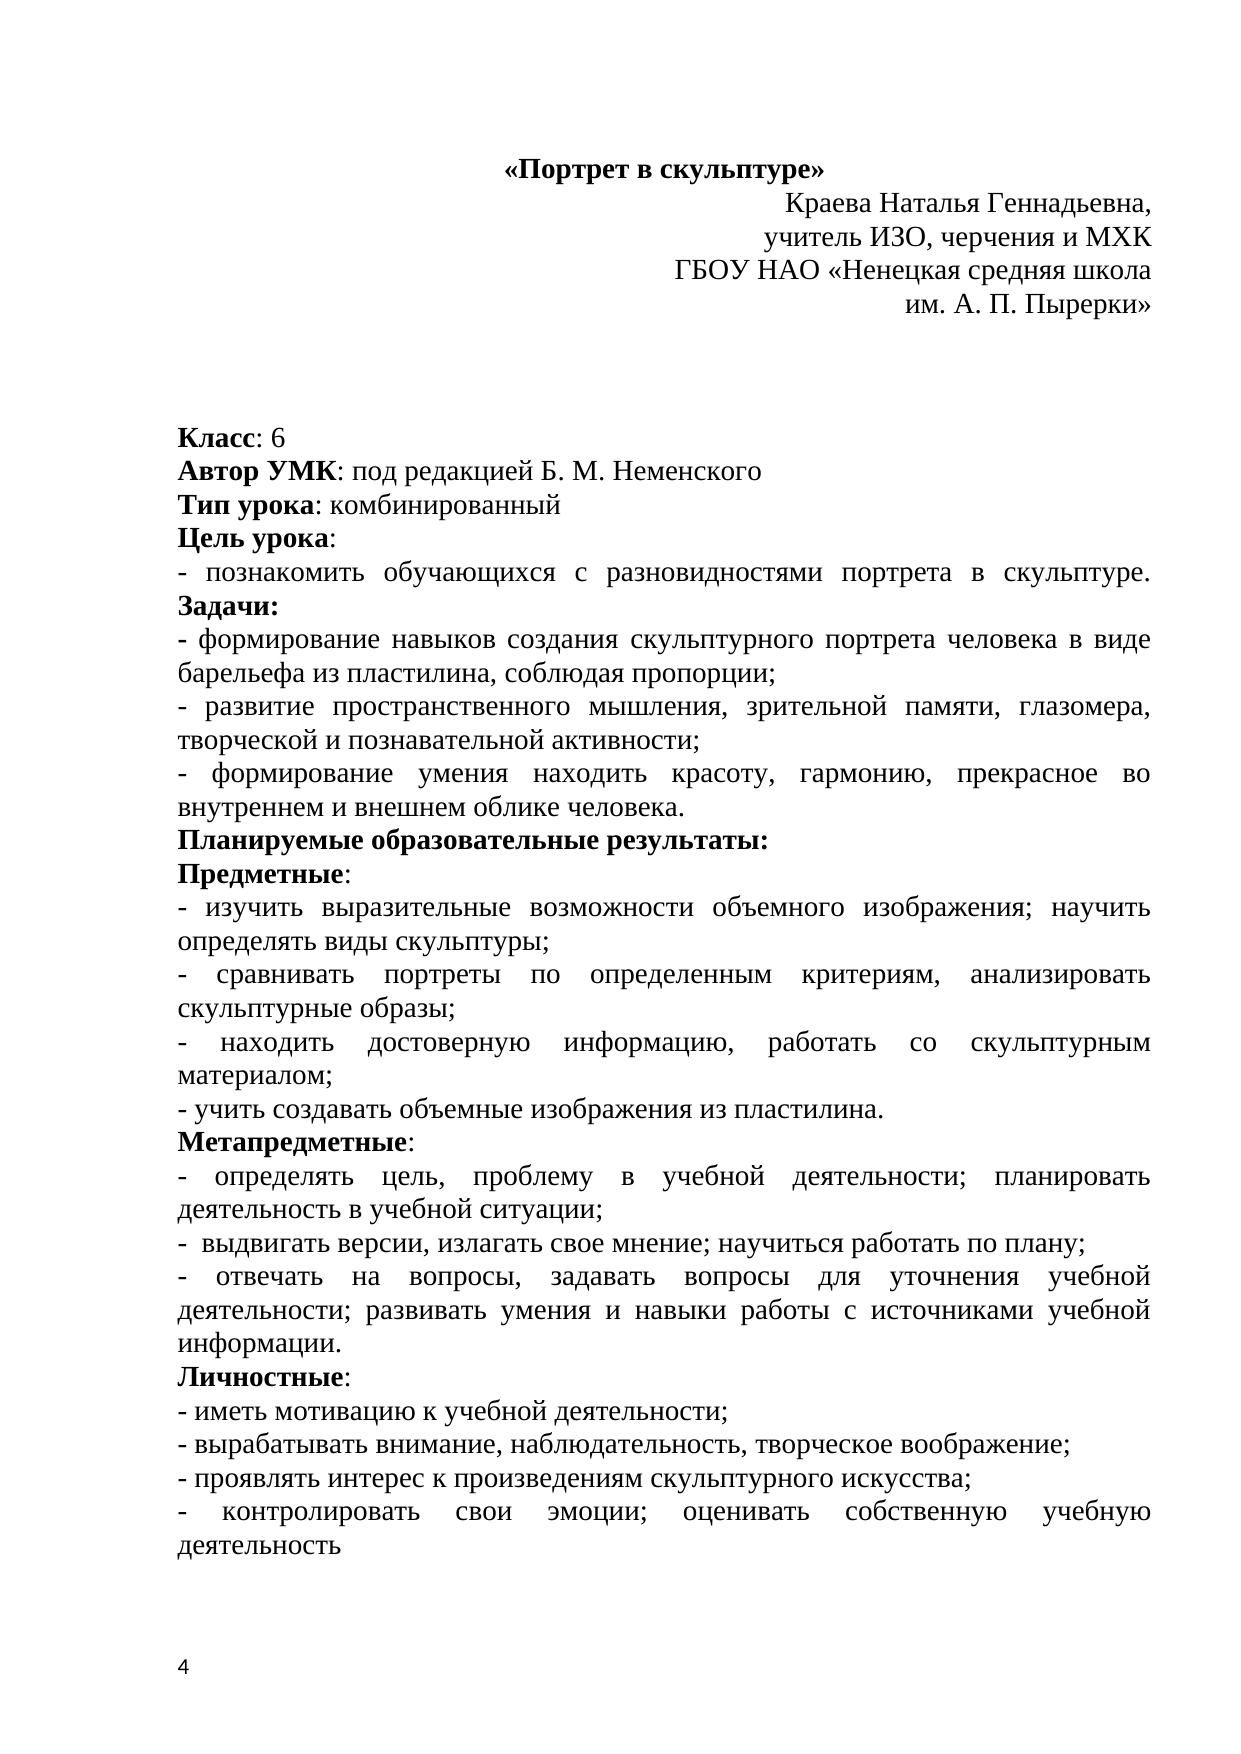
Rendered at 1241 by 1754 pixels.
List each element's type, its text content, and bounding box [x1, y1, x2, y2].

text - иметь мотивацию к учебной деятельности; [177, 1393, 1152, 1426]
text Метапредметные: [177, 1124, 1152, 1158]
text - формирование навыков создания скульптурного портрета человека в виде барельефа из пластилина, соблюдая пропорции; [177, 621, 1152, 688]
text Предметные: [177, 856, 1152, 889]
text - находить достоверную информацию, работать со скульптурным материалом; [177, 1024, 1152, 1091]
text - определять цель, проблему в учебной деятельности; планировать деятельность в учебной ситуации; [177, 1158, 1152, 1225]
text - учить создавать объемные изображения из пластилина. [177, 1091, 1152, 1124]
text им. А. П. Пырерки» [177, 286, 1152, 319]
text - развитие пространственного мышления, зрительной памяти, глазомера, творческой и познавательной активности; [177, 688, 1152, 755]
text - отвечать на вопросы, задавать вопросы для уточнения учебной деятельности; развивать умения и навыки работы с источниками учебной информации. [177, 1258, 1152, 1359]
text Краева Наталья Геннадьевна, [177, 185, 1152, 219]
text - проявлять интерес к произведениям скульптурного искусства; [177, 1460, 1152, 1493]
text Личностные: [177, 1359, 1152, 1393]
text ГБОУ НАО «Ненецкая средняя школа [177, 252, 1152, 286]
text Цель урока: [177, 521, 1152, 554]
text Автор УМК: под редакцией Б. М. Неменского [177, 453, 1152, 487]
text Класс: 6 [177, 420, 1152, 453]
text - сравнивать портреты по определенным критериям, анализировать скульптурные образы; [177, 957, 1152, 1024]
text учитель ИЗО, черчения и МХК [177, 219, 1152, 252]
text - вырабатывать внимание, наблюдательность, творческое воображение; [177, 1426, 1152, 1460]
text - познакомить обучающихся с разновидностями портрета в скульптуре. Задачи: [177, 554, 1152, 621]
text Планируемые образовательные результаты: [177, 822, 1152, 856]
text Тип урока: комбинированный [177, 487, 1152, 521]
text - контролировать свои эмоции; оценивать собственную учебную деятельность [177, 1493, 1152, 1560]
text «Портрет в скульптуре» [177, 152, 1152, 185]
text - изучить выразительные возможности объемного изображения; научить определять виды скульптуры; [177, 889, 1152, 957]
text - формирование умения находить красоту, гармонию, прекрасное во внутреннем и внешнем облике человека. [177, 755, 1152, 822]
text - выдвигать версии, излагать свое мнение; научиться работать по плану; [177, 1225, 1152, 1258]
